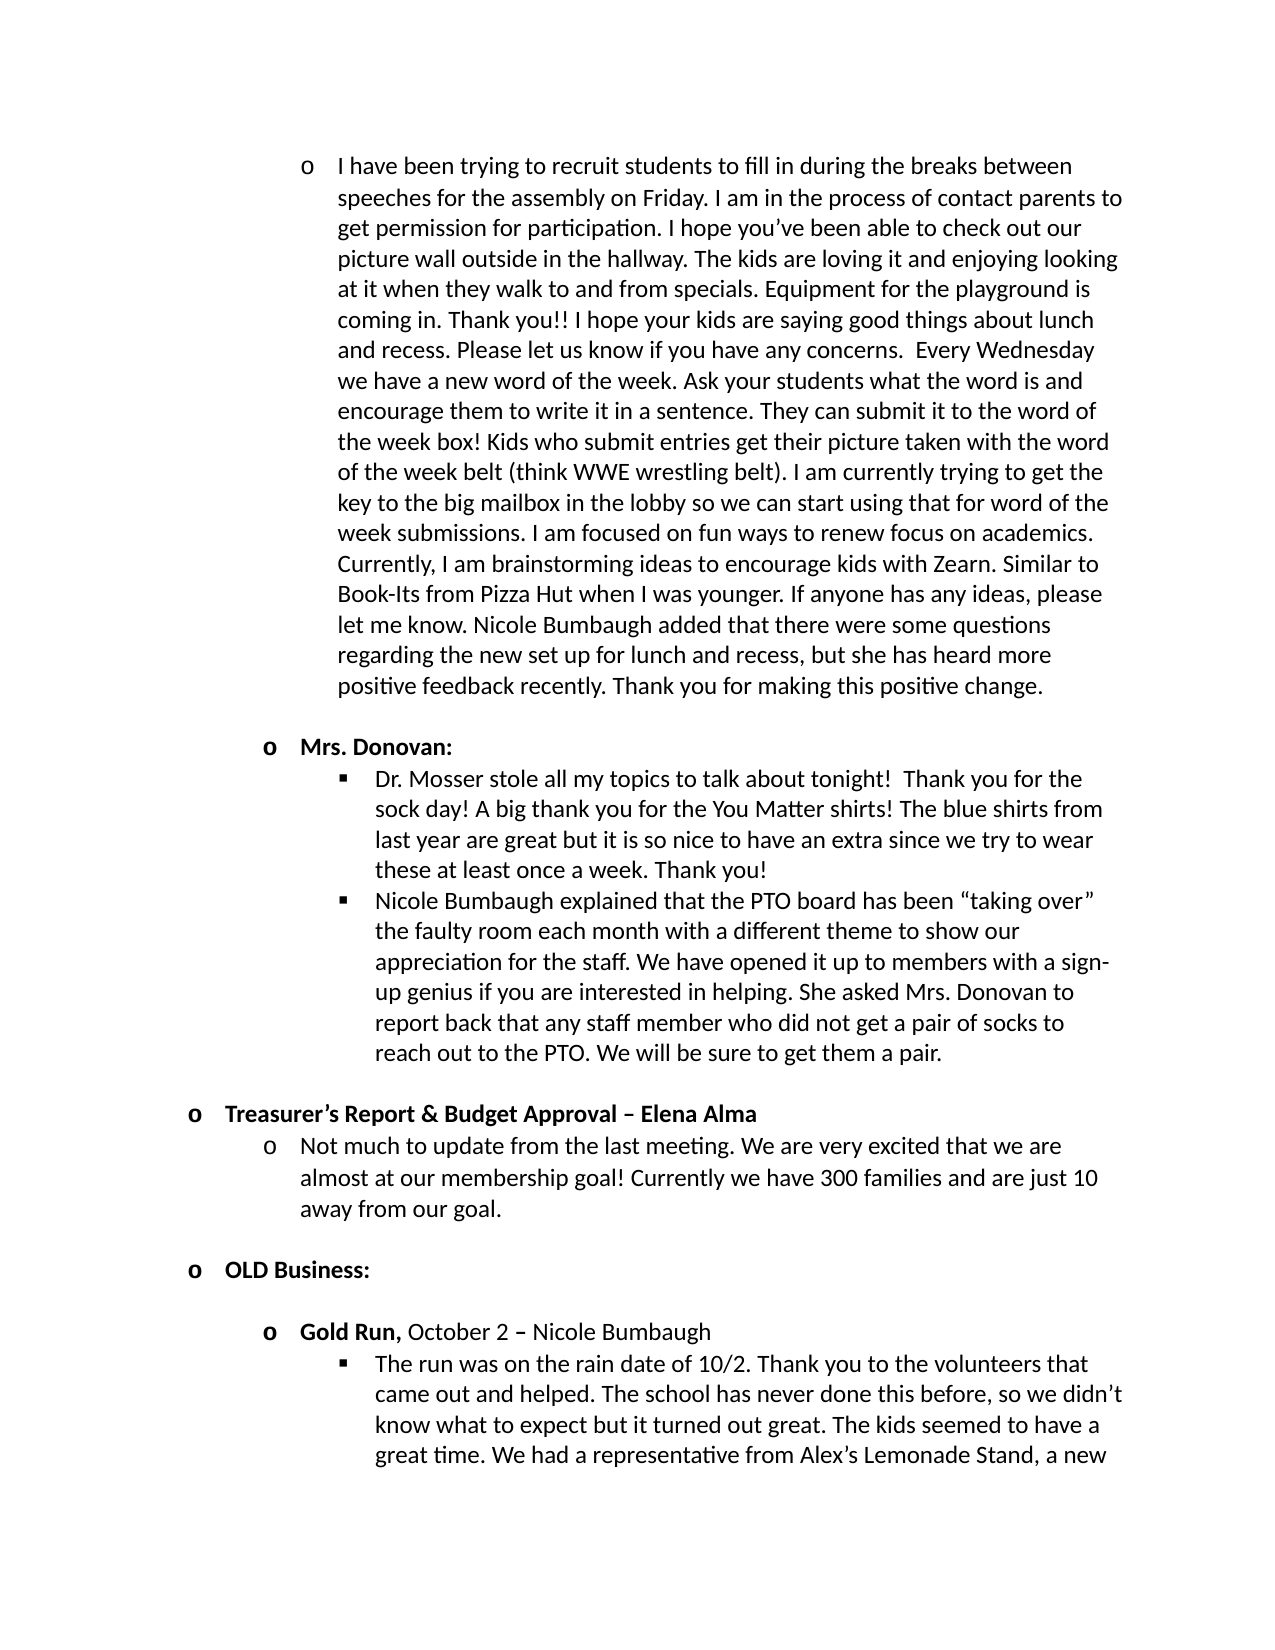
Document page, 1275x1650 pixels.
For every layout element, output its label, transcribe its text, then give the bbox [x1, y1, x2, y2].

list Treasurer’s Report & Budget Approval – Elena Alma [187, 1099, 1125, 1130]
list Not much to update from the last meeting. We are very excited that we are almost at our membership goal! Currently we have 300 families and are just 10 away from our goal. [262, 1130, 1125, 1223]
list I have been trying to recruit students to fill in during the breaks between speeches for the assembly on Friday. I am in the process of contact parents to get permission for participation. I hope you’ve been able to check out our picture wall outside in the hallway. The kids are loving it and enjoying looking at it when they walk to and from specials. Equipment for the playground is coming in. Thank you!! I hope your kids are saying good things about lunch and recess. Please let us know if you have any concerns. Every Wednesday we have a new word of the week. Ask your students what the word is and encourage them to write it in a sentence. They can submit it to the word of the week box! Kids who submit entries get their picture taken with the word of the week belt (think WWE wrestling belt). I am currently trying to get the key to the big mailbox in the lobby so we can start using that for word of the week submissions. I am focused on fun ways to renew focus on academics. Currently, I am brainstorming ideas to encourage kids with Zearn. Similar to Book-Its from Pizza Hut when I was younger. If anyone has any ideas, please let me know. Nicole Bumbaugh added that there were some questions regarding the new set up for lunch and recess, but she has heard more positive feedback recently. Thank you for making this positive change. [300, 150, 1125, 701]
list Mrs. Donovan: [262, 731, 1125, 763]
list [337, 1348, 1125, 1470]
list Nicole Bumbaugh explained that the PTO board has been “taking over” the faulty room each month with a different theme to show our appreciation for the staff. We have opened it up to members with a sign-up genius if you are interested in helping. She asked Mrs. Donovan to report back that any staff member who did not get a pair of socks to reach out to the PTO. We will be sure to get them a pair. [337, 885, 1125, 1068]
list OLD Business: [187, 1254, 1125, 1286]
list Gold Run, October 2 – Nicole Bumbaugh [262, 1316, 1125, 1348]
list Dr. Mosser stole all my topics to talk about tonight! Thank you for the sock day! A big thank you for the You Matter shirts! The blue shirts from last year are great but it is so nice to have an extra since we try to wear these at least once a week. Thank you! [337, 763, 1125, 885]
